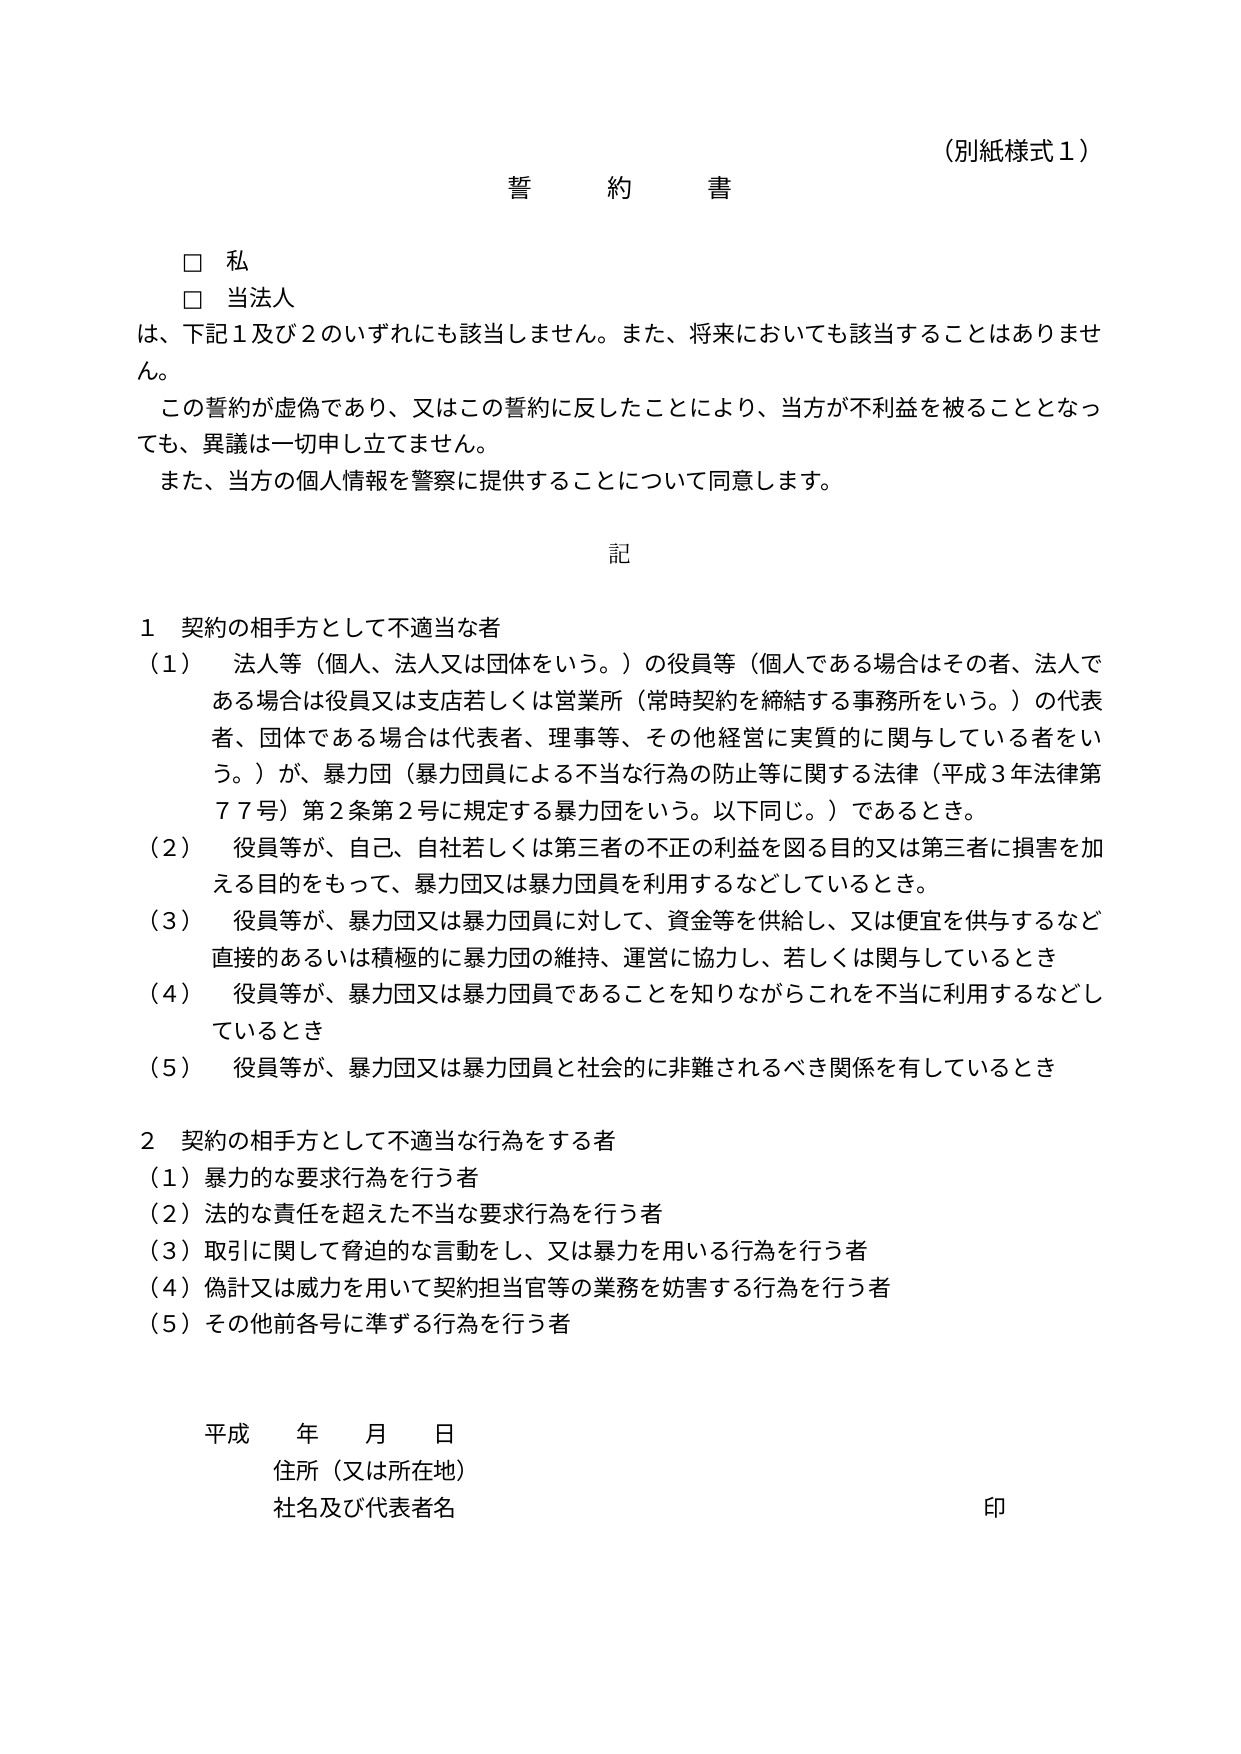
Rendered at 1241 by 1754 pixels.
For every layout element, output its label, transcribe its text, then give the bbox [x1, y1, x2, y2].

list 役員等が、暴力団又は暴力団員と社会的に非難されるべき関係を有しているとき [136, 1048, 1104, 1084]
text （３）取引に関して脅迫的な言動をし、又は暴力を用いる行為を行う者 [136, 1231, 1104, 1268]
text 住所（又は所在地） [136, 1451, 1104, 1488]
list 役員等が、自己、自社若しくは第三者の不正の利益を図る目的又は第三者に損害を加える目的をもって、暴力団又は暴力団員を利用するなどしているとき。 [136, 828, 1104, 901]
list 役員等が、暴力団又は暴力団員であることを知りながらこれを不当に利用するなどしているとき [136, 974, 1104, 1048]
text 平成 年 月 日 [136, 1414, 1104, 1451]
list 法人等（個人、法人又は団体をいう。）の役員等（個人である場合はその者、法人である場合は役員又は支店若しくは営業所（常時契約を締結する事務所をいう。）の代表者、団体である場合は代表者、理事等、その他経営に実質的に関与している者をいう。）が、暴力団（暴力団員による不当な行為の防止等に関する法律（平成３年法律第７７号）第２条第２号に規定する暴力団をいう。以下同じ。）であるとき。 [136, 644, 1104, 828]
list 役員等が、暴力団又は暴力団員に対して、資金等を供給し、又は便宜を供与するなど直接的あるいは積極的に暴力団の維持、運営に協力し、若しくは関与しているとき [136, 901, 1104, 974]
text また、当方の個人情報を警察に提供することについて同意します。 [136, 461, 1104, 498]
subtitle 記 [136, 534, 1104, 571]
text （１）暴力的な要求行為を行う者 [136, 1158, 1104, 1194]
text （別紙様式１） [136, 131, 1104, 168]
text （２）法的な責任を超えた不当な要求行為を行う者 [136, 1194, 1104, 1231]
text （５）その他前各号に準ずる行為を行う者 [136, 1304, 1104, 1341]
text 社名及び代表者名 印 [136, 1488, 1104, 1524]
text ２ 契約の相手方として不適当な行為をする者 [136, 1121, 1104, 1158]
text □ 私 [136, 241, 1104, 278]
text □ 当法人 [136, 278, 1104, 314]
text （４）偽計又は威力を用いて契約担当官等の業務を妨害する行為を行う者 [136, 1268, 1104, 1304]
text 誓 約 書 [136, 168, 1104, 204]
text この誓約が虚偽であり、又はこの誓約に反したことにより、当方が不利益を被ることとなっても、異議は一切申し立てません。 [136, 388, 1104, 461]
text は、下記１及び２のいずれにも該当しません。また、将来においても該当することはありません。 [136, 314, 1104, 388]
text １ 契約の相手方として不適当な者 [136, 608, 1104, 644]
